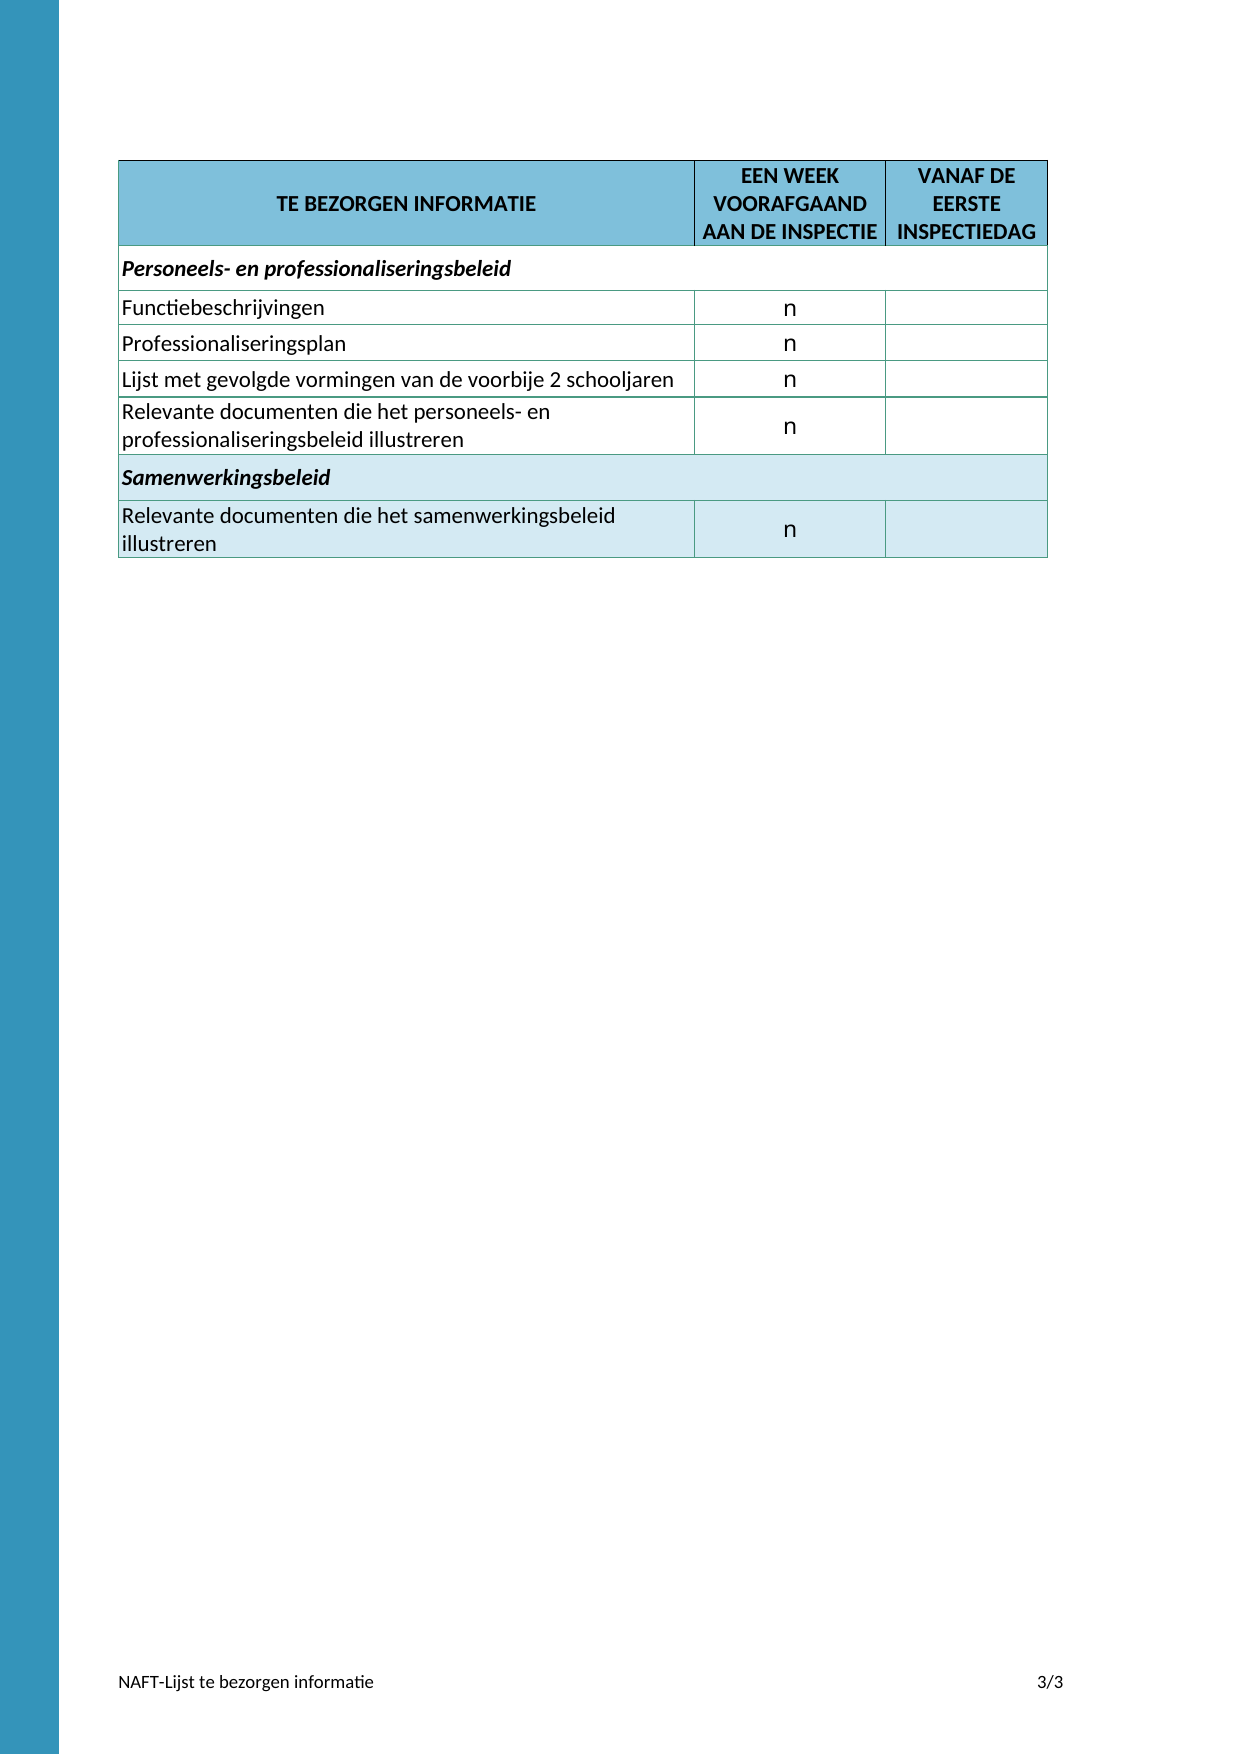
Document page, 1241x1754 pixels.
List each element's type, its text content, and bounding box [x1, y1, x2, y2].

table_cell n [695, 291, 885, 324]
table_cell n [695, 398, 885, 453]
table_cell [886, 398, 1047, 453]
table_cell n [695, 361, 885, 396]
table_cell [886, 291, 1047, 324]
table_cell Relevante documenten die het personeels- en professionaliseringsbeleid illustreren [119, 398, 694, 453]
table_header EEN WEEK voorafGAAND AAN DE inspectie [695, 161, 885, 245]
table_cell Lijst met gevolgde vormingen van de voorbije 2 schooljaren [119, 361, 694, 396]
table_cell [886, 325, 1047, 360]
table_cell n [695, 325, 885, 360]
table_cell [886, 501, 1047, 557]
table_cell n [695, 501, 885, 557]
table_cell Samenwerkingsbeleid [119, 455, 1047, 500]
table_cell Personeels- en professionaliseringsbeleid [119, 246, 1047, 289]
table_cell [886, 361, 1047, 396]
table_cell Professionaliseringsplan [119, 325, 694, 360]
table_header te bezorgen informatie [119, 161, 694, 245]
table_header vanaf de eerste inspectiedag [886, 161, 1047, 245]
table_cell Functiebeschrijvingen [119, 291, 694, 324]
table_cell Relevante documenten die het samenwerkingsbeleid illustreren [119, 501, 694, 557]
